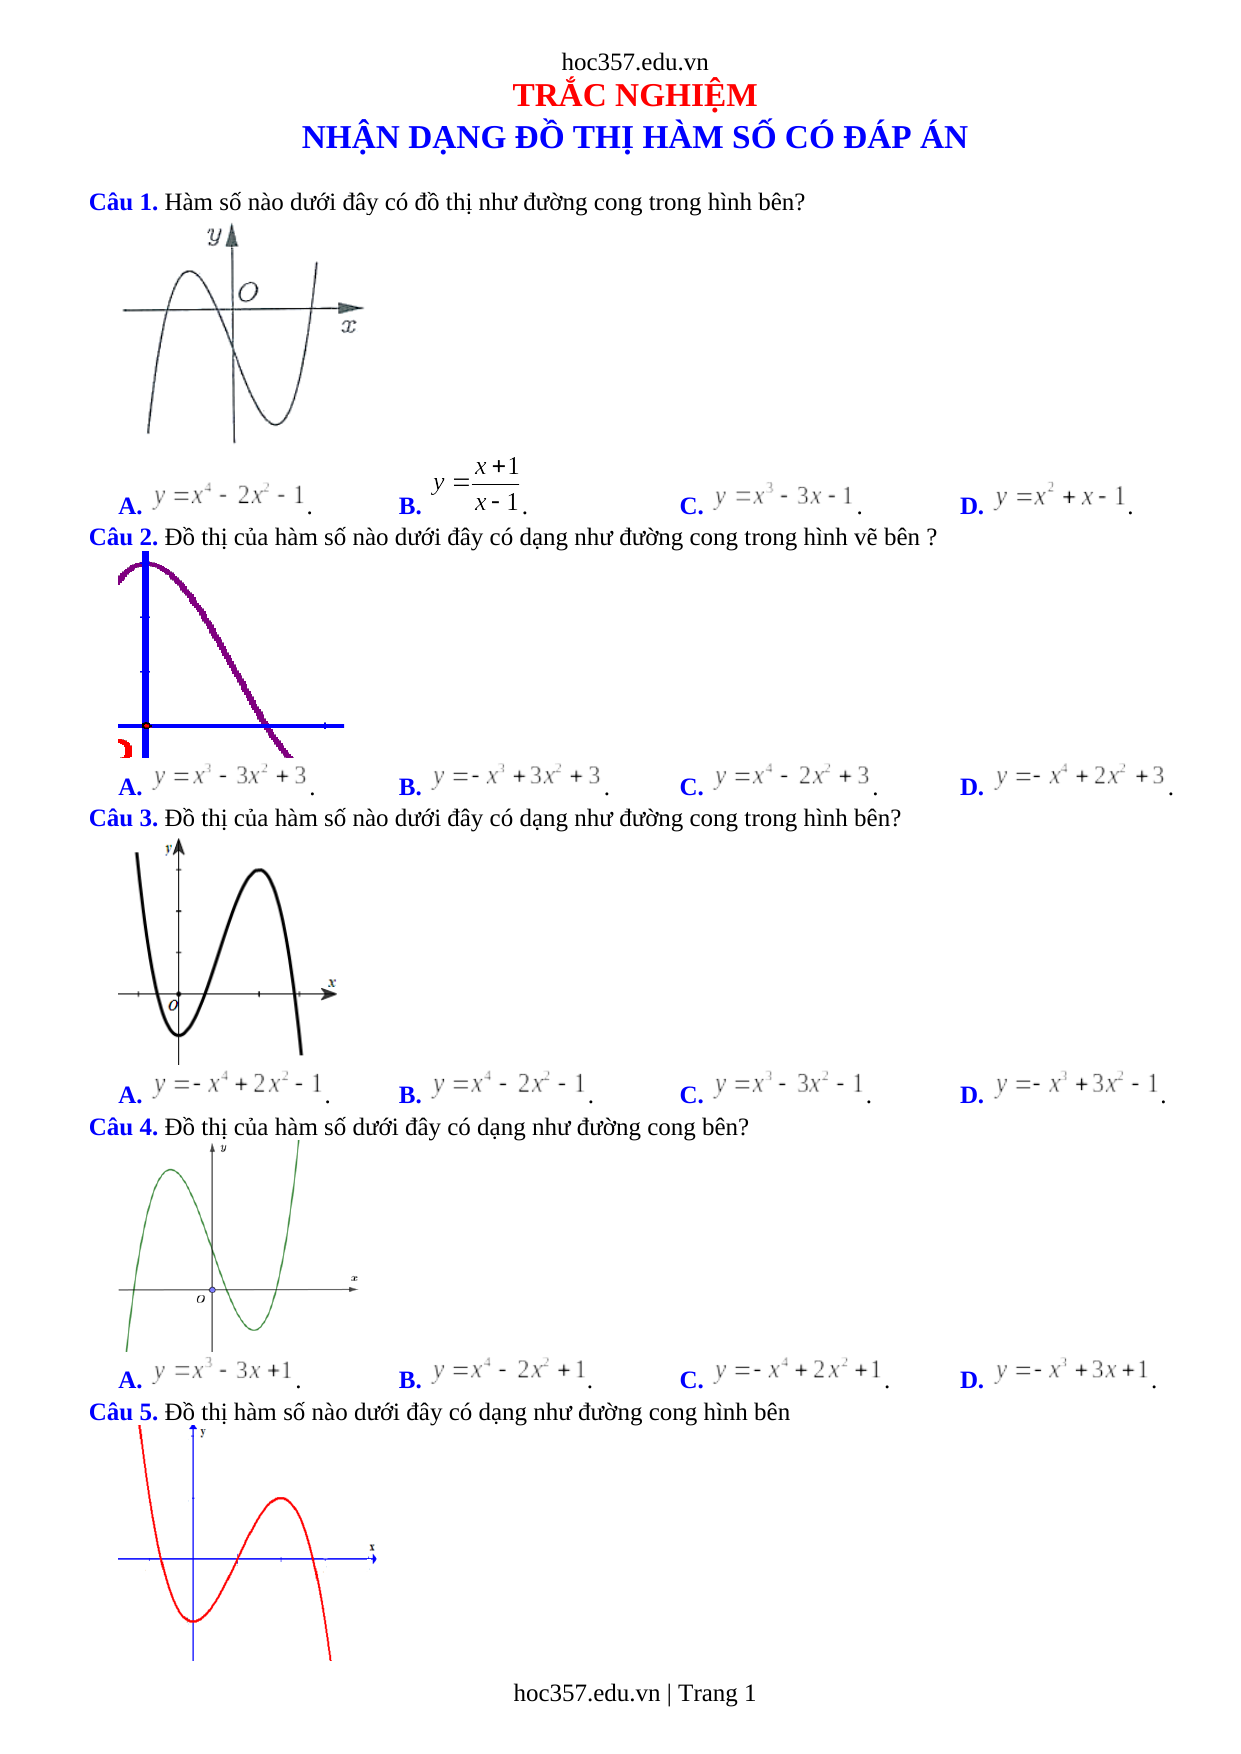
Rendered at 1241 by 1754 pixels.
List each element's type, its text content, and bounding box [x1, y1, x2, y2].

picture [118, 215, 370, 450]
picture [118, 551, 345, 758]
picture [118, 1425, 382, 1661]
text Câu 4. Đồ thị của hàm số dưới đây có dạng như đường cong bên? [89, 1112, 1181, 1140]
text Câu 2. Đồ thị của hàm số nào dưới đây có dạng như đường cong trong hình vẽ bên ? [89, 522, 1181, 551]
text A. . B. . C. . D. . [89, 1352, 1181, 1394]
text Câu 5. Đồ thị hàm số nào dưới đây có dạng như đường cong hình bên [89, 1397, 1181, 1425]
text Câu 1. Hàm số nào dưới đây có đồ thị như đường cong trong hình bên? [89, 187, 1181, 216]
text A. . B. . C. . D. . [89, 757, 1181, 800]
text NHẬN DẠNG ĐỒ THỊ HÀM SỐ CÓ ĐÁP ÁN [89, 117, 1181, 155]
text A. . B. . C. . D. . [89, 1065, 1181, 1109]
text A. . B. . C. . D. . [89, 450, 1181, 520]
picture [118, 831, 344, 1065]
text TRẮC NGHIỆM [89, 76, 1181, 114]
text Câu 3. Đồ thị của hàm số nào dưới đây có dạng như đường cong trong hình bên? [89, 803, 1181, 831]
picture [118, 1140, 359, 1352]
